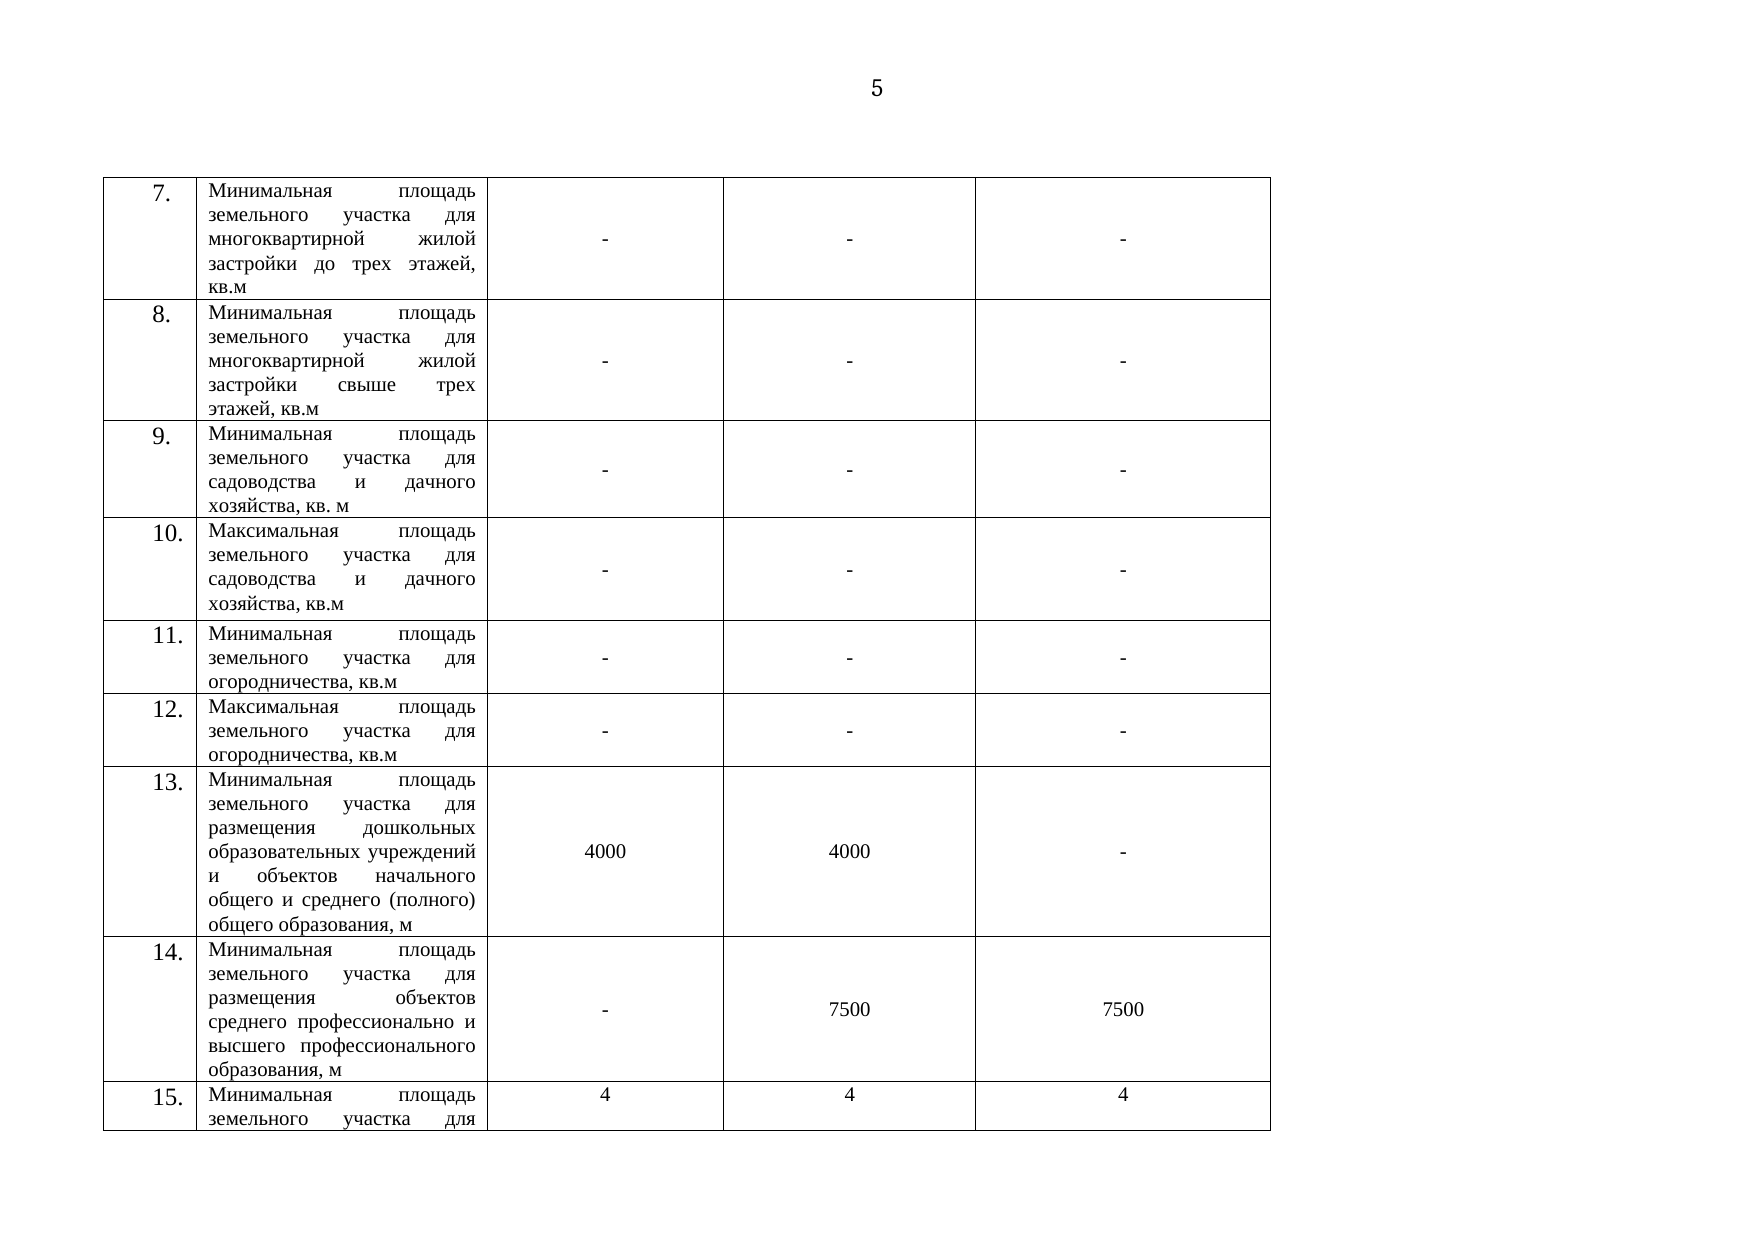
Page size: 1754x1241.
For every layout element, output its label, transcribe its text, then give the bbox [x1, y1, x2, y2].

table_cell - [976, 621, 1270, 693]
table_cell 7500 [724, 937, 975, 1081]
table_cell - [976, 767, 1270, 936]
table_cell [104, 421, 196, 517]
table_cell - [488, 937, 723, 1081]
table_cell - [488, 621, 723, 693]
table_cell - [724, 621, 975, 693]
table_cell Минимальная площадь земельного участка для размещения объектов среднего профессионально и высшего профессионального образования, м [197, 937, 487, 1081]
table_cell [104, 178, 196, 298]
table_cell 4 [488, 1082, 723, 1130]
table_cell - [976, 178, 1270, 298]
table_cell Минимальная площадь земельного участка для многоквартирной жилой застройки до трех этажей, кв.м [197, 178, 487, 298]
table_cell - [976, 694, 1270, 766]
table_cell - [488, 421, 723, 517]
table_cell Максимальная площадь земельного участка для садоводства и дачного хозяйства, кв.м [197, 518, 487, 619]
table_cell [104, 518, 196, 619]
table_cell [104, 767, 196, 936]
table_cell [104, 1082, 196, 1130]
table_cell - [976, 300, 1270, 420]
table_cell Максимальная площадь земельного участка для огородничества, кв.м [197, 694, 487, 766]
table_cell Минимальная площадь земельного участка для многоквартирной жилой застройки свыше трех этажей, кв.м [197, 300, 487, 420]
table_cell - [976, 421, 1270, 517]
table_cell 4000 [488, 767, 723, 936]
table_cell - [724, 694, 975, 766]
table_cell - [488, 300, 723, 420]
table_cell 4 [724, 1082, 975, 1130]
table_cell [104, 694, 196, 766]
table_cell 7500 [976, 937, 1270, 1081]
table_cell - [488, 178, 723, 298]
table_cell - [488, 518, 723, 619]
table_cell [104, 937, 196, 1081]
table_cell - [488, 694, 723, 766]
table_cell [104, 621, 196, 693]
table_cell 4 [976, 1082, 1270, 1130]
table_cell - [724, 518, 975, 619]
table_cell - [976, 518, 1270, 619]
table_cell - [724, 421, 975, 517]
table_cell 4000 [724, 767, 975, 936]
table_cell Минимальная площадь земельного участка для садоводства и дачного хозяйства, кв. м [197, 421, 487, 517]
table_cell - [724, 178, 975, 298]
table_cell Минимальная площадь земельного участка для размещения дошкольных образовательных учреждений и объектов начального общего и среднего (полного) общего образования, м [197, 767, 487, 936]
table_cell [104, 300, 196, 420]
table_cell Минимальная площадь земельного участка для огородничества, кв.м [197, 621, 487, 693]
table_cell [197, 1082, 487, 1130]
table_cell - [724, 300, 975, 420]
